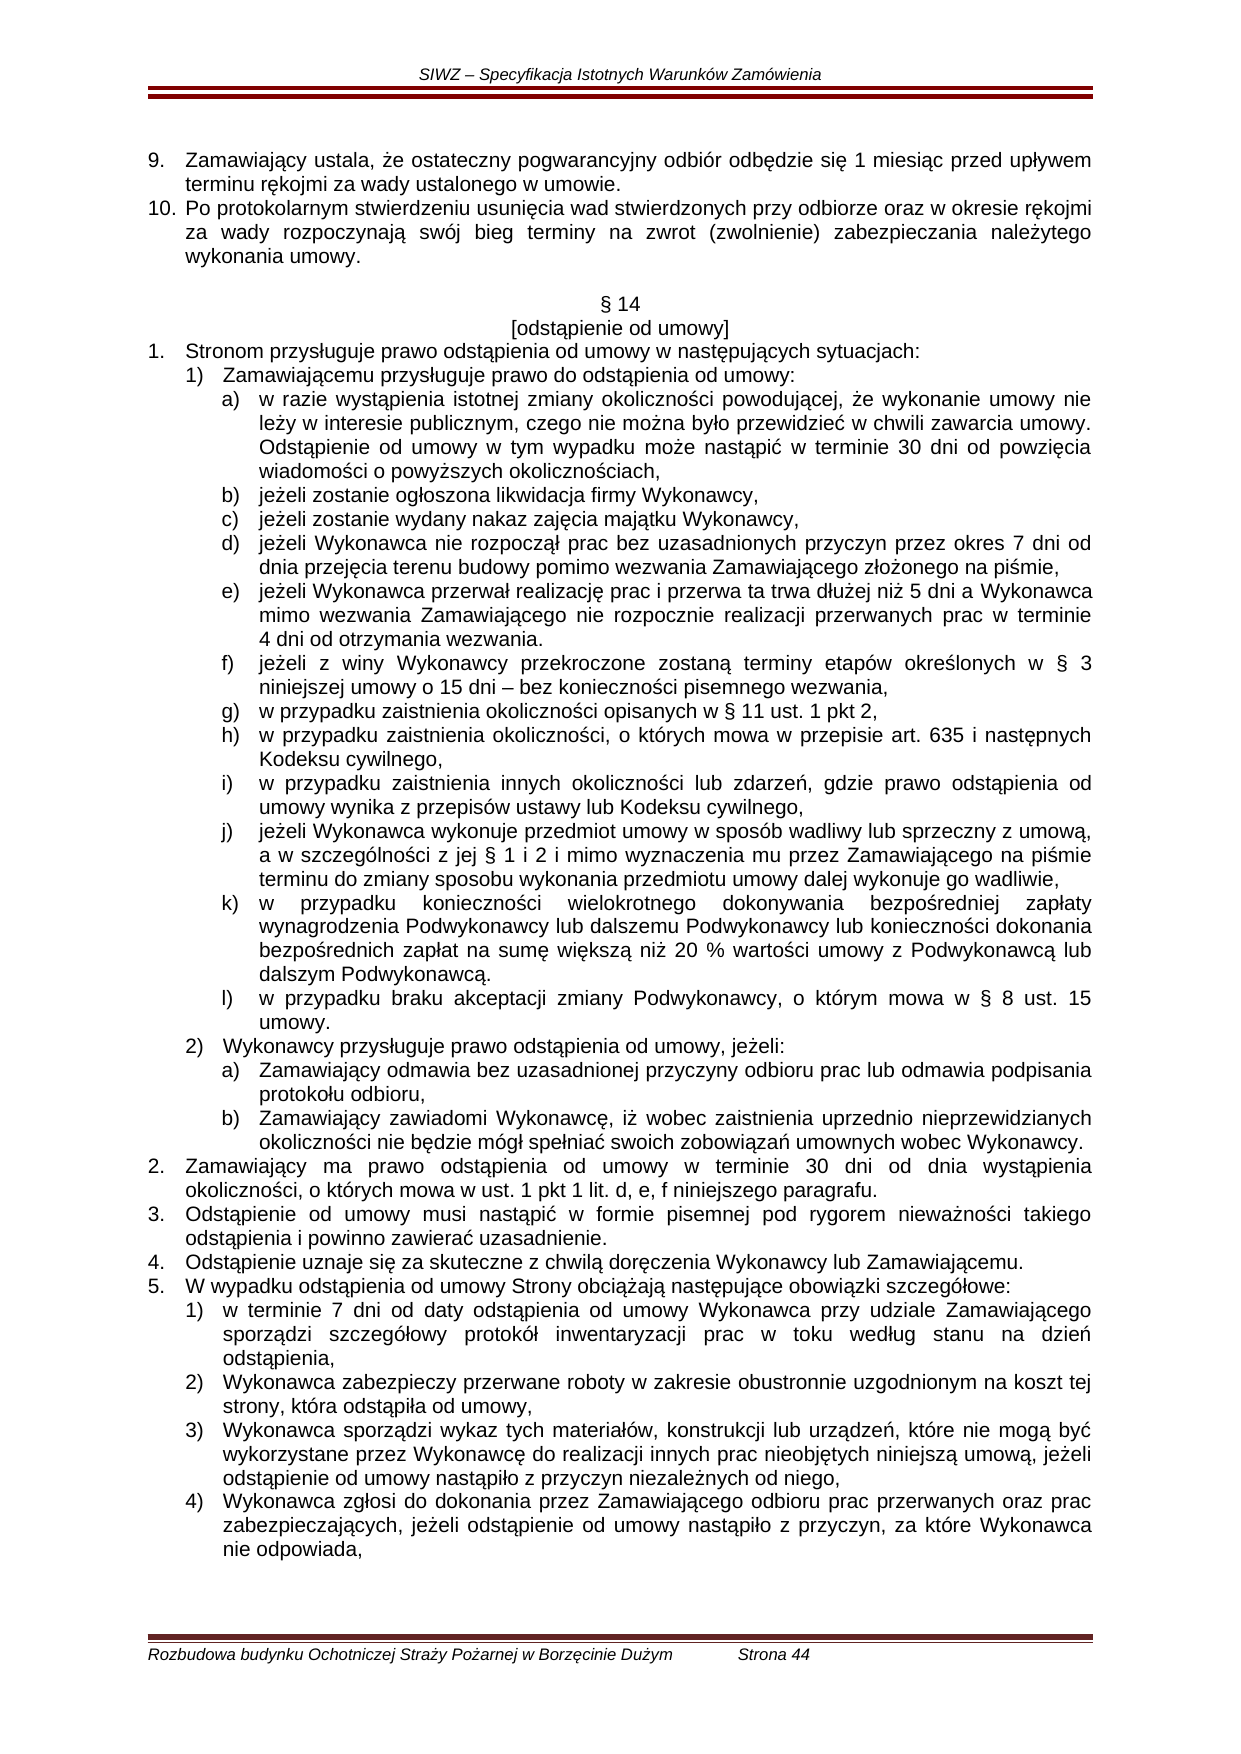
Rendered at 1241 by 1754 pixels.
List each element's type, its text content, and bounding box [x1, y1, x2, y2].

list Po protokolarnym stwierdzeniu usunięcia wad stwierdzonych przy odbiorze oraz w okresie rękojmi za wady rozpoczynają swój bieg terminy na zwrot (zwolnienie) zabezpieczania należytego wykonania umowy. [148, 196, 1093, 267]
list jeżeli z winy Wykonawcy przekroczone zostaną terminy etapów określonych w § 3 niniejszej umowy o 15 dni – bez konieczności pisemnego wezwania, [221, 651, 1093, 699]
list Odstąpienie uznaje się za skuteczne z chwilą doręczenia Wykonawcy lub Zamawiającemu. [148, 1250, 1093, 1274]
list jeżeli Wykonawca nie rozpoczął prac bez uzasadnionych przyczyn przez okres 7 dni od dnia przejęcia terenu budowy pomimo wezwania Zamawiającego złożonego na piśmie, [221, 531, 1093, 579]
list Wykonawca zgłosi do dokonania przez Zamawiającego odbioru prac przerwanych oraz prac zabezpieczających, jeżeli odstąpienie od umowy nastąpiło z przyczyn, za które Wykonawca nie odpowiada, [185, 1489, 1093, 1561]
list jeżeli zostanie wydany nakaz zajęcia majątku Wykonawcy, [221, 507, 1093, 531]
list jeżeli zostanie ogłoszona likwidacja firmy Wykonawcy, [221, 483, 1093, 507]
list Stronom przysługuje prawo odstąpienia od umowy w następujących sytuacjach: [148, 339, 1093, 363]
list w przypadku zaistnienia okoliczności, o których mowa w przepisie art. 635 i następnych Kodeksu cywilnego, [221, 723, 1093, 771]
list jeżeli Wykonawca przerwał realizację prac i przerwa ta trwa dłużej niż 5 dni a Wykonawca mimo wezwania Zamawiającego nie rozpocznie realizacji przerwanych prac w terminie 4 dni od otrzymania wezwania. [221, 579, 1093, 651]
list Wykonawca zabezpieczy przerwane roboty w zakresie obustronnie uzgodnionym na koszt tej strony, która odstąpiła od umowy, [185, 1369, 1093, 1417]
list Zamawiający ustala, że ostateczny pogwarancyjny odbiór odbędzie się 1 miesiąc przed upływem terminu rękojmi za wady ustalonego w umowie. [148, 148, 1093, 196]
list Odstąpienie od umowy musi nastąpić w formie pisemnej pod rygorem nieważności takiego odstąpienia i powinno zawierać uzasadnienie. [148, 1202, 1093, 1250]
list Zamawiający ma prawo odstąpienia od umowy w terminie 30 dni od dnia wystąpienia okoliczności, o których mowa w ust. 1 pkt 1 lit. d, e, f niniejszego paragrafu. [148, 1154, 1093, 1202]
text § 14 [odstąpienie od umowy] [148, 291, 1093, 339]
list Zamawiającemu przysługuje prawo do odstąpienia od umowy: [185, 363, 1093, 387]
list jeżeli Wykonawca wykonuje przedmiot umowy w sposób wadliwy lub sprzeczny z umową, a w szczególności z jej § 1 i 2 i mimo wyznaczenia mu przez Zamawiającego na piśmie terminu do zmiany sposobu wykonania przedmiotu umowy dalej wykonuje go wadliwie, [221, 818, 1093, 890]
list w terminie 7 dni od daty odstąpienia od umowy Wykonawca przy udziale Zamawiającego sporządzi szczegółowy protokół inwentaryzacji prac w toku według stanu na dzień odstąpienia, [185, 1298, 1093, 1369]
list w przypadku braku akceptacji zmiany Podwykonawcy, o którym mowa w § 8 ust. 15 umowy. [221, 986, 1093, 1034]
list W wypadku odstąpienia od umowy Strony obciążają następujące obowiązki szczegółowe: [148, 1274, 1093, 1298]
list w razie wystąpienia istotnej zmiany okoliczności powodującej, że wykonanie umowy nie leży w interesie publicznym, czego nie można było przewidzieć w chwili zawarcia umowy. Odstąpienie od umowy w tym wypadku może nastąpić w terminie 30 dni od powzięcia wiadomości o powyższych okolicznościach, [221, 387, 1093, 483]
list Wykonawca sporządzi wykaz tych materiałów, konstrukcji lub urządzeń, które nie mogą być wykorzystane przez Wykonawcę do realizacji innych prac nieobjętych niniejszą umową, jeżeli odstąpienie od umowy nastąpiło z przyczyn niezależnych od niego, [185, 1417, 1093, 1489]
list Wykonawcy przysługuje prawo odstąpienia od umowy, jeżeli: [185, 1034, 1093, 1058]
list w przypadku zaistnienia okoliczności opisanych w § 11 ust. 1 pkt 2, [221, 699, 1093, 723]
list w przypadku zaistnienia innych okoliczności lub zdarzeń, gdzie prawo odstąpienia od umowy wynika z przepisów ustawy lub Kodeksu cywilnego, [221, 771, 1093, 818]
list Zamawiający odmawia bez uzasadnionej przyczyny odbioru prac lub odmawia podpisania protokołu odbioru, [221, 1058, 1093, 1106]
list w przypadku konieczności wielokrotnego dokonywania bezpośredniej zapłaty wynagrodzenia Podwykonawcy lub dalszemu Podwykonawcy lub konieczności dokonania bezpośrednich zapłat na sumę większą niż 20 % wartości umowy z Podwykonawcą lub dalszym Podwykonawcą. [221, 890, 1093, 986]
list Zamawiający zawiadomi Wykonawcę, iż wobec zaistnienia uprzednio nieprzewidzianych okoliczności nie będzie mógł spełniać swoich zobowiązań umownych wobec Wykonawcy. [221, 1106, 1093, 1154]
